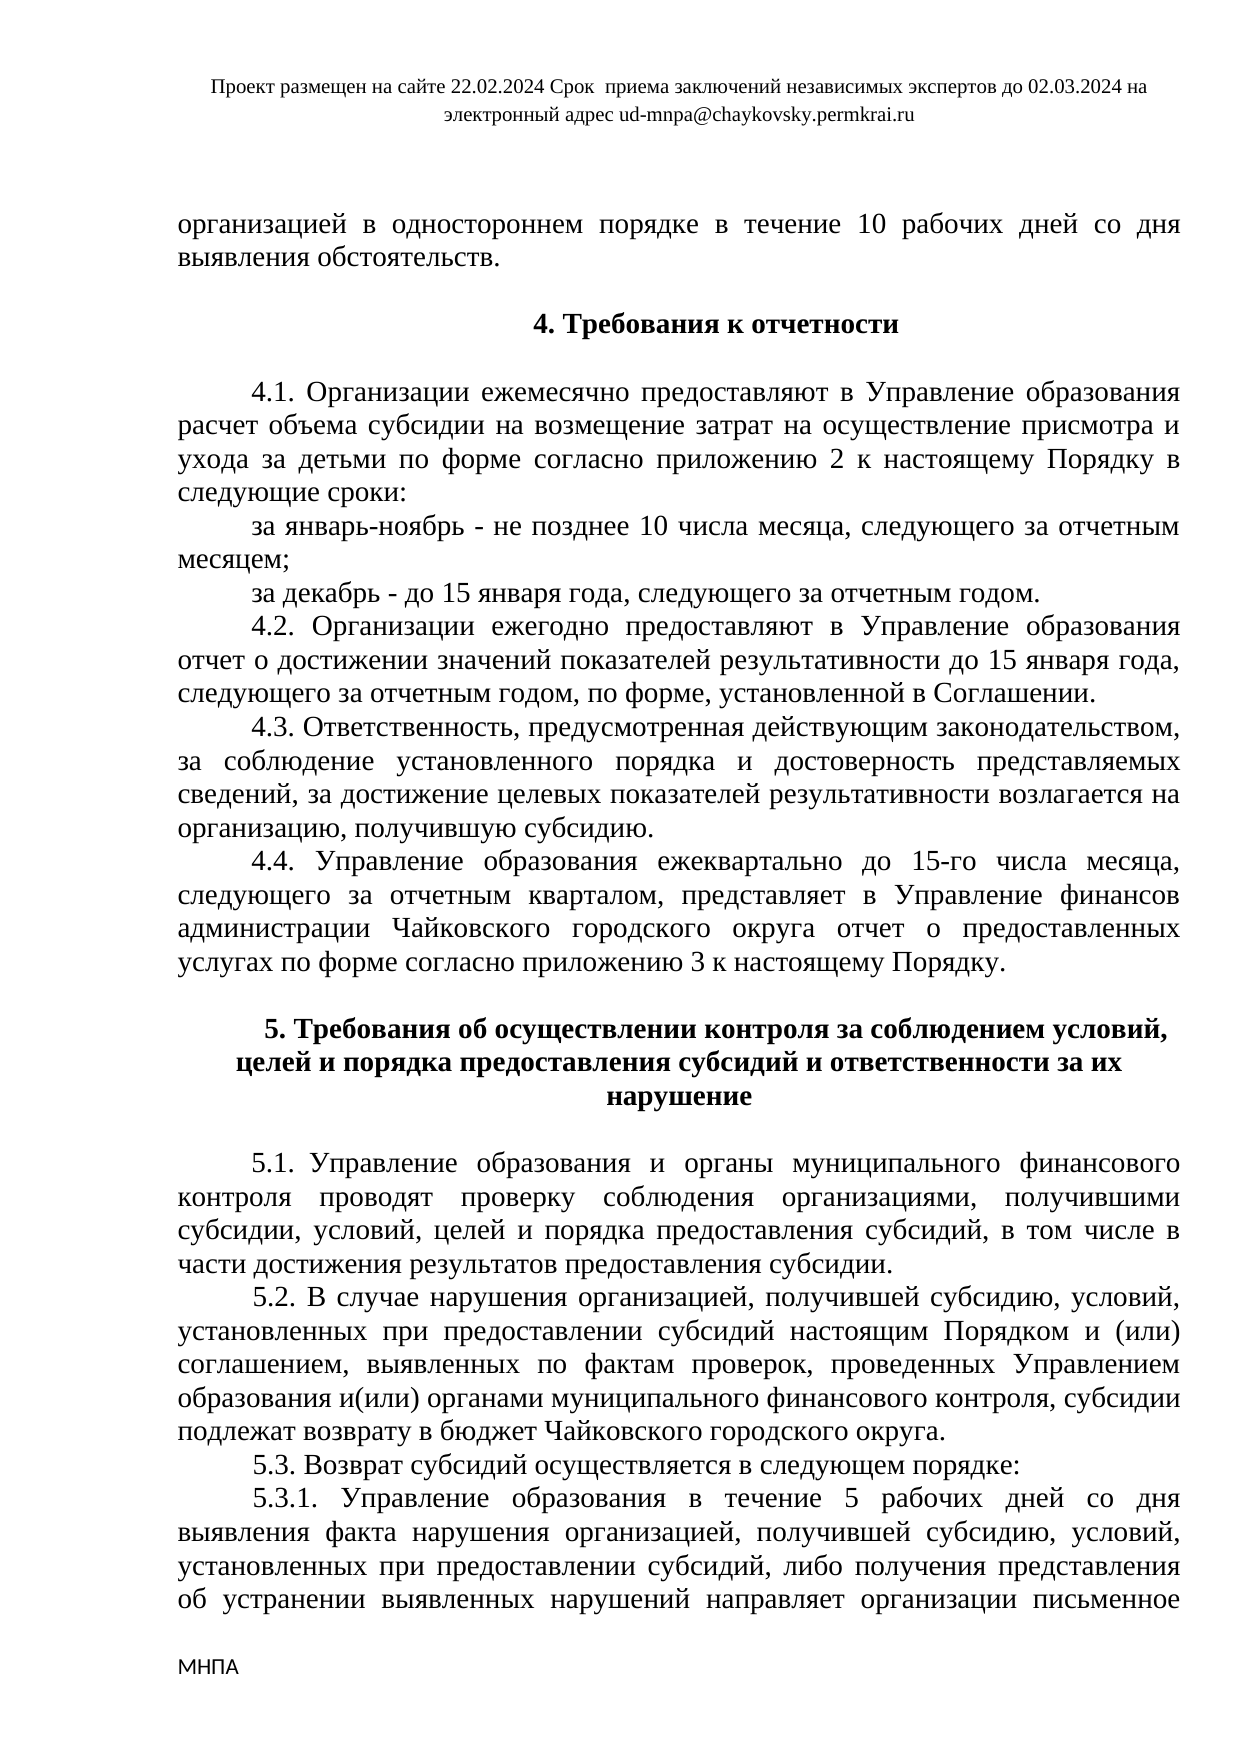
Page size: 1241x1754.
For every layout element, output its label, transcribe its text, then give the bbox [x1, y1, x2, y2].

text 4.2. Организации ежегодно предоставляют в Управление образования отчет о достижении значений показателей результативности до 15 января года, следующего за отчетным годом, по форме, установленной в Соглашении. [177, 608, 1181, 709]
text 5.1. Управление образования и органы муниципального финансового контроля проводят проверку соблюдения организациями, получившими субсидии, условий, целей и порядка предоставления субсидий, в том числе в части достижения результатов предоставления субсидии. [177, 1145, 1181, 1279]
text 5. Требования об осуществлении контроля за соблюдением условий, целей и порядка предоставления субсидий и ответственности за их нарушение [177, 1011, 1181, 1112]
text 5.3. Возврат субсидий осуществляется в следующем порядке: [177, 1447, 1181, 1481]
text 5.2. В случае нарушения организацией, получившей субсидию, условий, установленных при предоставлении субсидий настоящим Порядком и (или) соглашением, выявленных по фактам проверок, проведенных Управлением образования и(или) органами муниципального финансового контроля, субсидии подлежат возврату в бюджет Чайковского городского округа. [177, 1279, 1181, 1447]
text 4. Требования к отчетности [177, 307, 1181, 340]
text 4.3. Ответственность, предусмотренная действующим законодательством, за соблюдение установленного порядка и достоверность представляемых сведений, за достижение целевых показателей результативности возлагается на организацию, получившую субсидию. [177, 709, 1181, 843]
list за декабрь - до 15 января года, следующего за отчетным годом. [177, 575, 1181, 608]
list за январь-ноябрь - не позднее 10 числа месяца, следующего за отчетным месяцем; [177, 508, 1181, 575]
list 4.1. Организации ежемесячно предоставляют в Управление образования расчет объема субсидии на возмещение затрат на осуществление присмотра и ухода за детьми по форме согласно приложению 2 к настоящему Порядку в следующие сроки: [177, 374, 1181, 508]
text 4.4. Управление образования ежеквартально до 15-го числа месяца, следующего за отчетным кварталом, представляет в Управление финансов администрации Чайковского городского округа отчет о предоставленных услугах по форме согласно приложению 3 к настоящему Порядку. [177, 843, 1181, 977]
